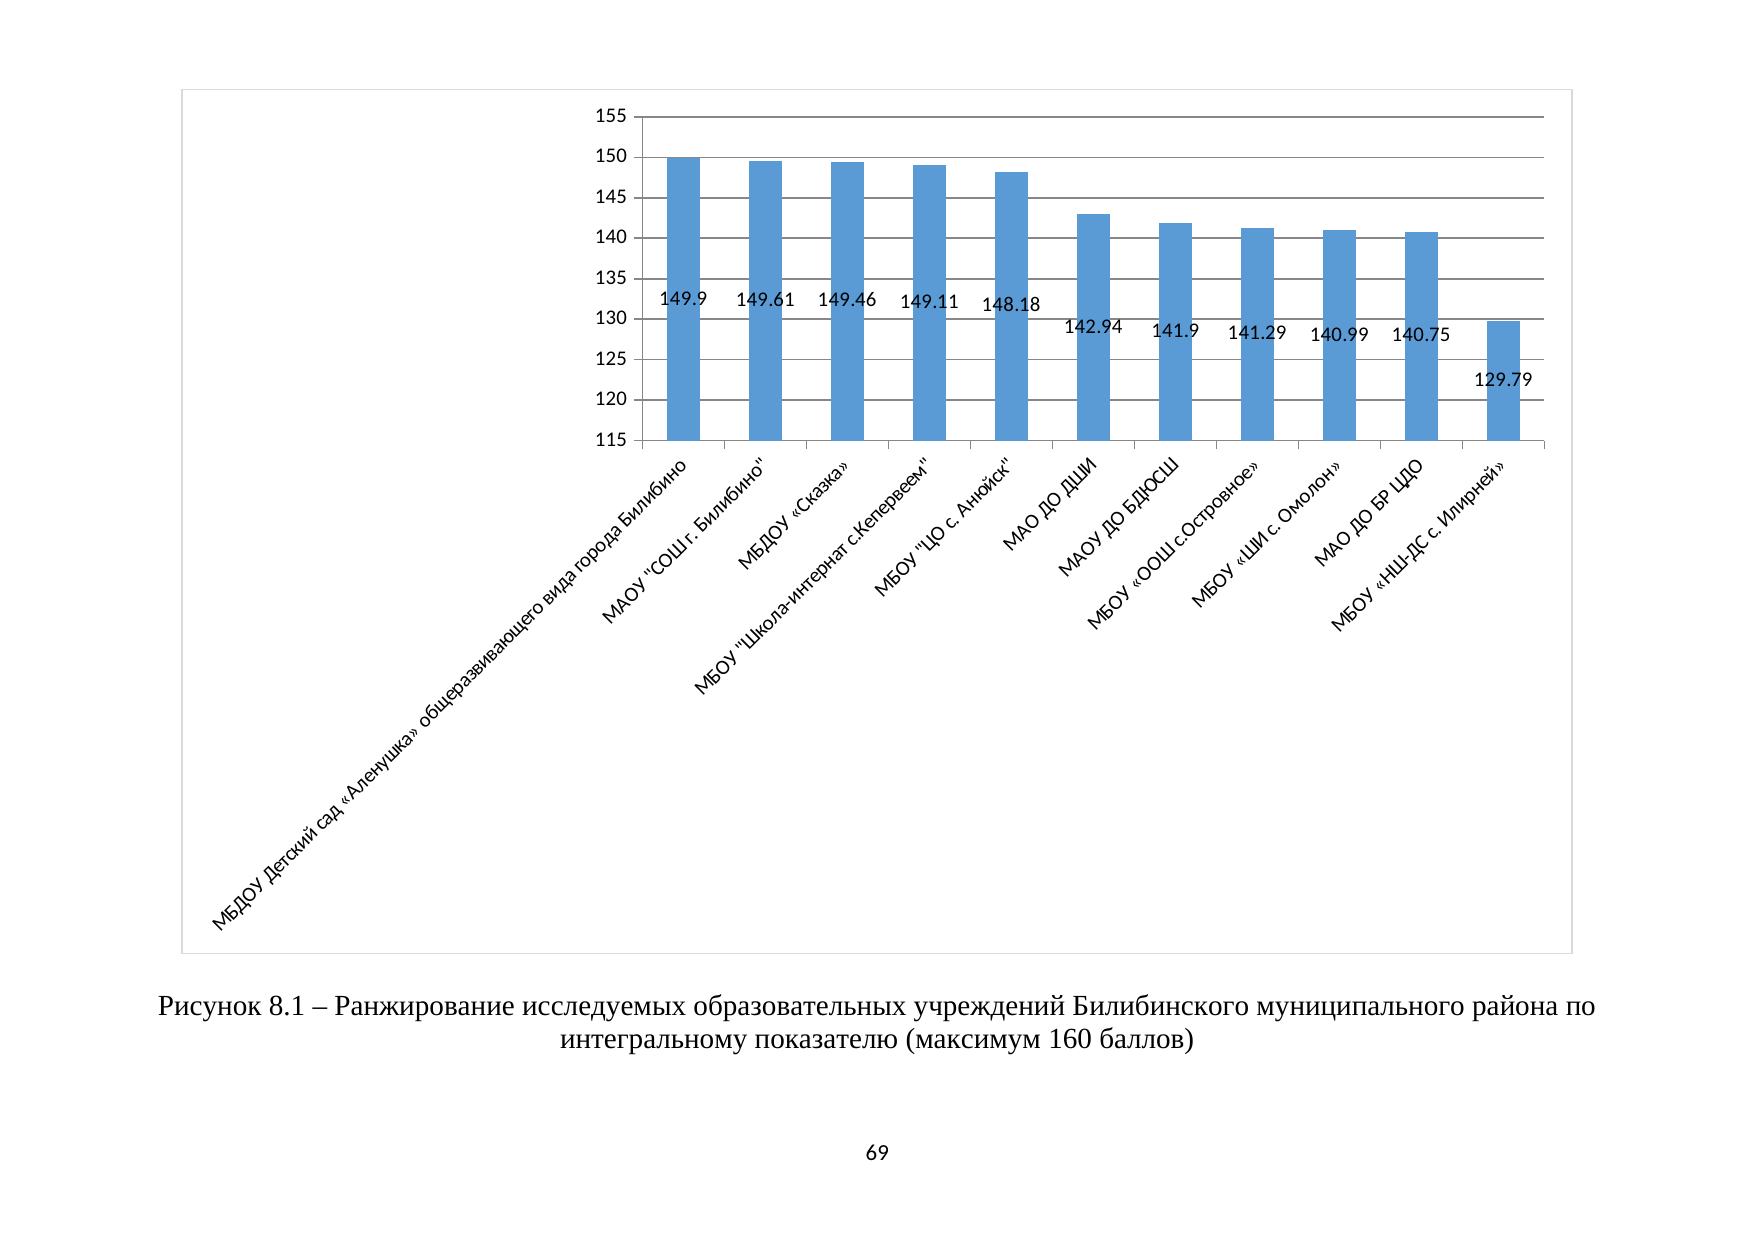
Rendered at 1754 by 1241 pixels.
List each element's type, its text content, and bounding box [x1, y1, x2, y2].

text Рисунок 8.1 – Ранжирование исследуемых образовательных учреждений Билибинского муниципального района по интегральному показателю (максимум 160 баллов) [118, 988, 1636, 1055]
